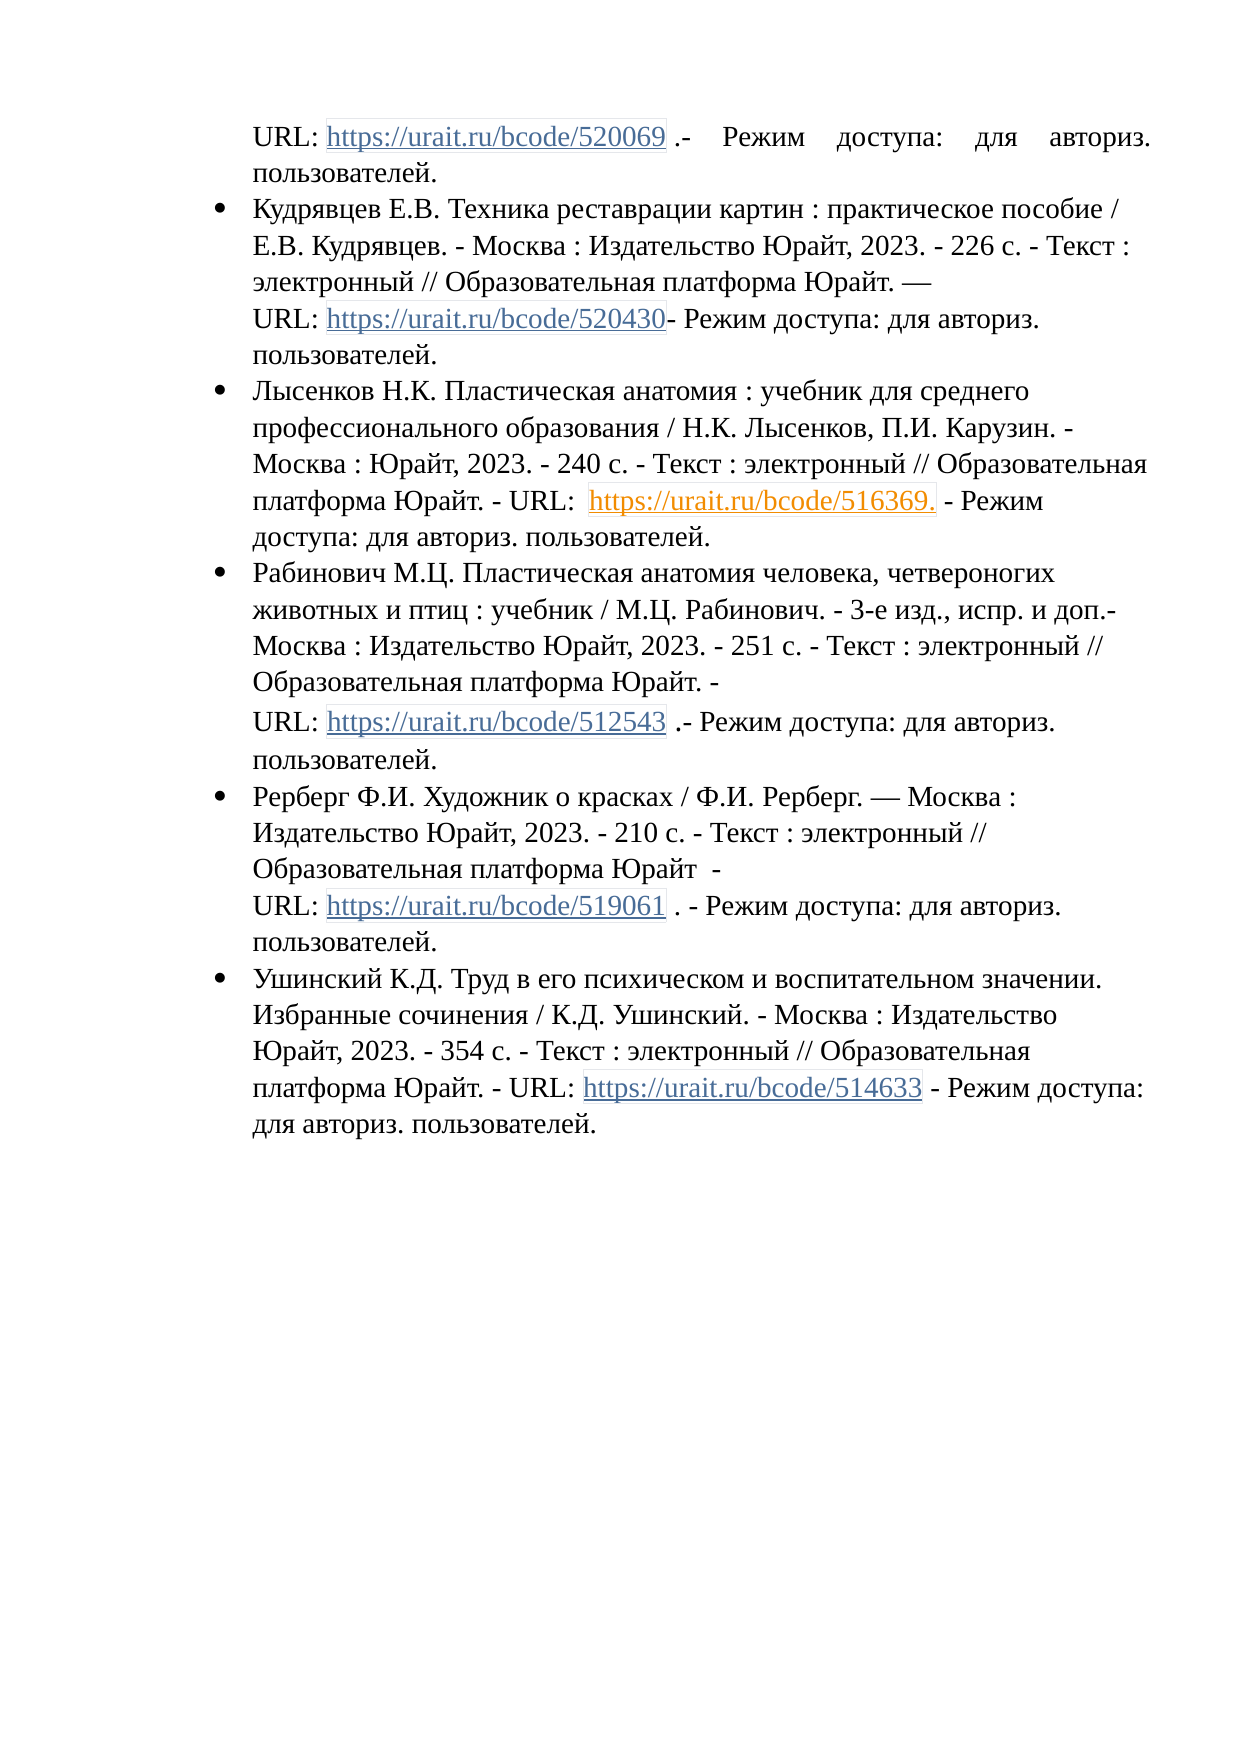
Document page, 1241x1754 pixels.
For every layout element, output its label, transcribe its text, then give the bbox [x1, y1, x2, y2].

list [215, 118, 1152, 189]
list Кудрявцев Е.В. Техника реставрации картин : практическое пособие / Е.В. Кудрявцев. - Москва : Издательство Юрайт, 2023. - 226 с. - Текст : электронный // Образовательная платформа Юрайт. — URL: https://urait.ru/bcode/520430- Режим доступа: для авториз. пользователей. [215, 191, 1152, 371]
list Рерберг Ф.И. Художник о красках / Ф.И. Рерберг. — Москва : Издательство Юрайт, 2023. - 210 с. - Текст : электронный // Образовательная платформа Юрайт - URL: https://urait.ru/bcode/519061 . - Режим доступа: для авториз. пользователей. [215, 779, 1152, 958]
list Лысенков Н.К. Пластическая анатомия : учебник для среднего профессионального образования / Н.К. Лысенков, П.И. Карузин. - Москва : Юрайт, 2023. - 240 с. - Текст : электронный // Образовательная платформа Юрайт. - URL: https://urait.ru/bcode/516369. - Режим доступа: для авториз. пользователей. [215, 373, 1152, 553]
list Рабинович М.Ц. Пластическая анатомия человека, четвероногих животных и птиц : учебник / М.Ц. Рабинович. - 3-е изд., испр. и доп.- Москва : Издательство Юрайт, 2023. - 251 с. - Текст : электронный // Образовательная платформа Юрайт. - URL: https://urait.ru/bcode/512543 .- Режим доступа: для авториз. пользователей. [215, 556, 1152, 776]
list Ушинский К.Д. Труд в его психическом и воспитательном значении. Избранные сочинения / К.Д. Ушинский. - Москва : Издательство Юрайт, 2023. - 354 с. - Текст : электронный // Образовательная платформа Юрайт. - URL: https://urait.ru/bcode/514633 - Режим доступа: для авториз. пользователей. [215, 961, 1152, 1140]
